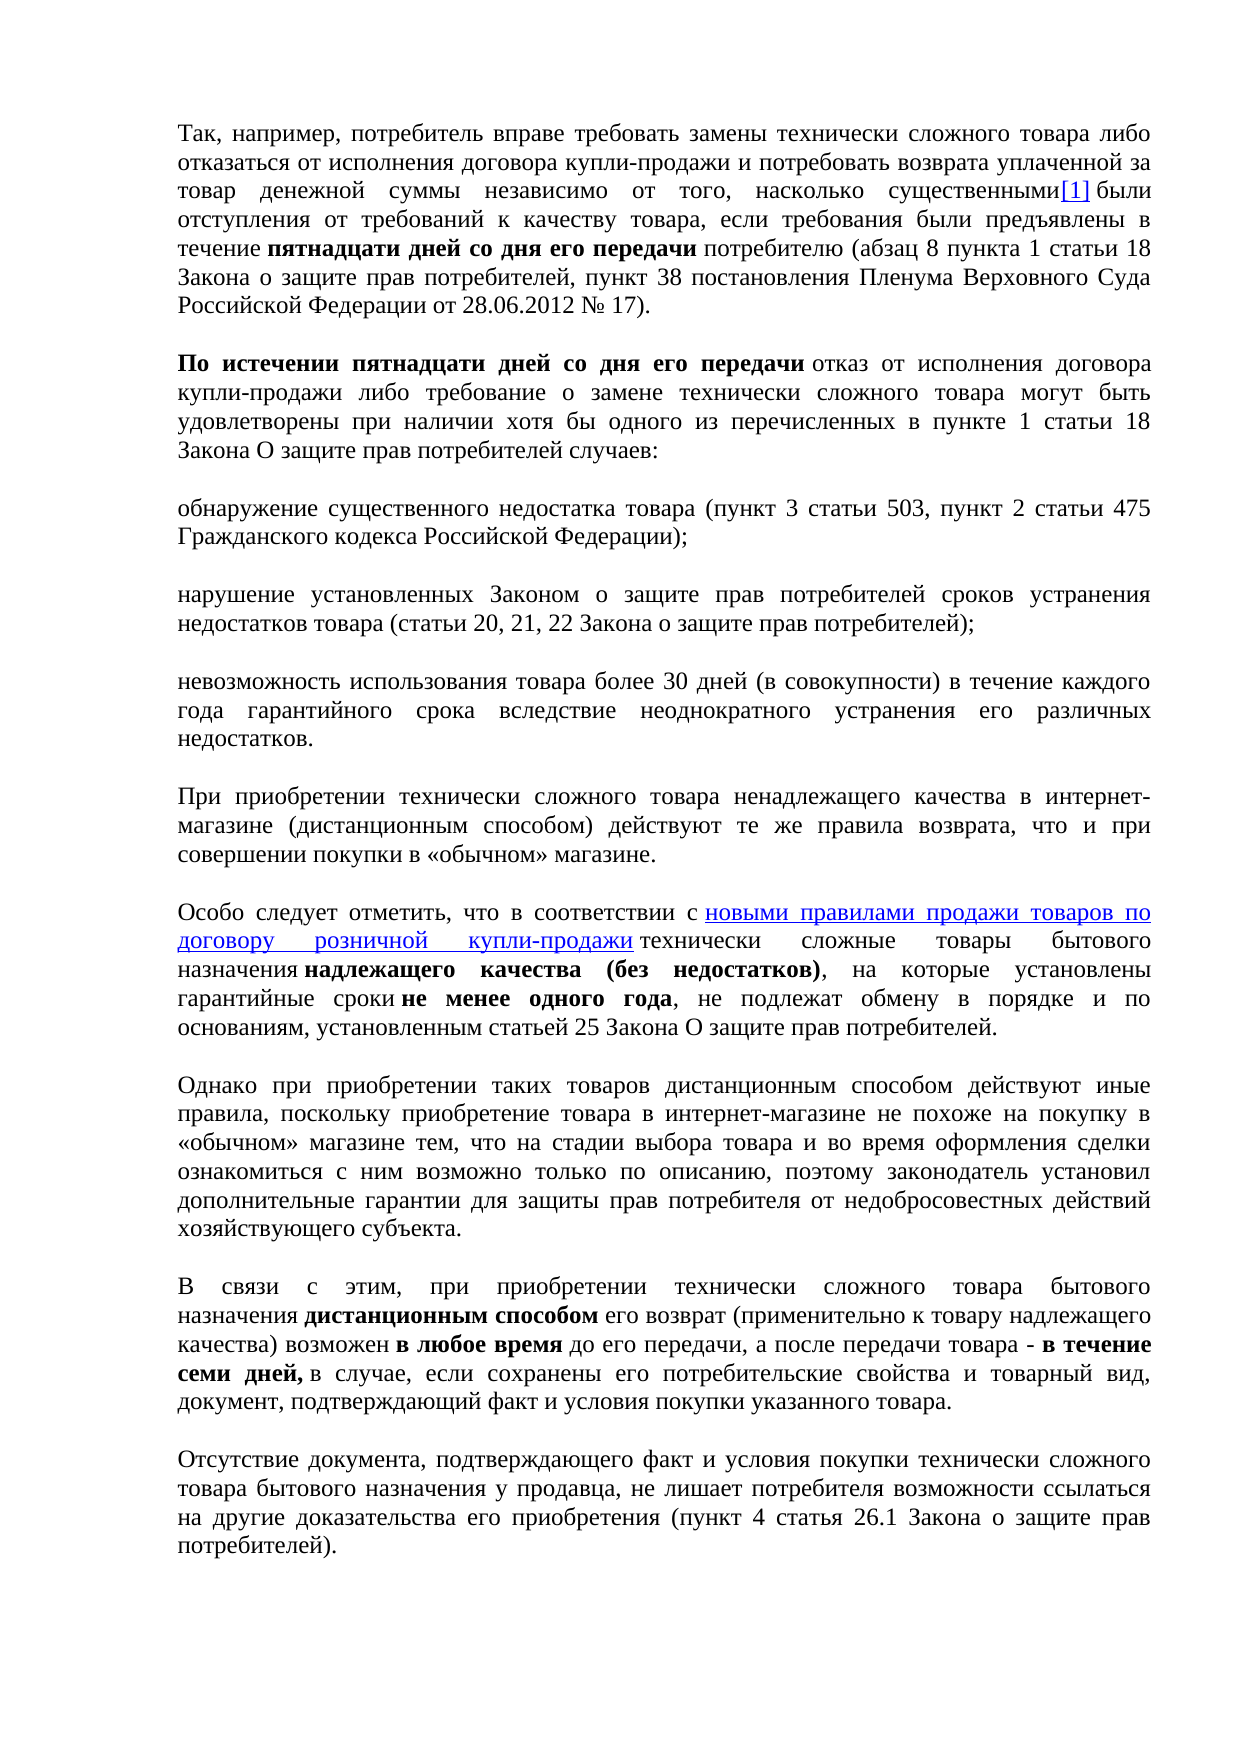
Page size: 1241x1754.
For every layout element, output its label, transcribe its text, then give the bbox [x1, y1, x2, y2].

text Отсутствие документа, подтверждающего факт и условия покупки технически сложного товара бытового назначения у продавца, не лишает потребителя возможности ссылаться на другие доказательства его приобретения (пункт 4 статья 26.1 Закона о защите прав потребителей). [177, 1444, 1152, 1559]
text По истечении пятнадцати дней со дня его передачи отказ от исполнения договора купли-продажи либо требование о замене технически сложного товара могут быть удовлетворены при наличии хотя бы одного из перечисленных в пункте 1 статьи 18 Закона О защите прав потребителей случаев: [177, 348, 1152, 463]
text невозможность использования товара более 30 дней (в совокупности) в течение каждого года гарантийного срока вследствие неоднократного устранения его различных недостатков. [177, 666, 1152, 752]
text нарушение установленных Законом о защите прав потребителей сроков устранения недостатков товара (статьи 20, 21, 22 Закона о защите прав потребителей); [177, 579, 1152, 637]
text обнаружение существенного недостатка товара (пункт 3 статьи 503, пункт 2 статьи 475 Гражданского кодекса Российской Федерации); [177, 493, 1152, 550]
text Однако при приобретении таких товаров дистанционным способом действуют иные правила, поскольку приобретение товара в интернет-магазине не похоже на покупку в «обычном» магазине тем, что на стадии выбора товара и во время оформления сделки ознакомиться с ним возможно только по описанию, поэтому законодатель установил дополнительные гарантии для защиты прав потребителя от недобросовестных действий хозяйствующего субъекта. [177, 1070, 1152, 1242]
text Так, например, потребитель вправе требовать замены технически сложного товара либо отказаться от исполнения договора купли-продажи и потребовать возврата уплаченной за товар денежной суммы независимо от того, насколько существенными[1] были отступления от требований к качеству товара, если требования были предъявлены в течение пятнадцати дней со дня его передачи потребителю (абзац 8 пункта 1 статьи 18 Закона о защите прав потребителей, пункт 38 постановления Пленума Верховного Суда Российской Федерации от 28.06.2012 № 17). [177, 118, 1152, 319]
text Особо следует отметить, что в соответствии с новыми правилами продажи товаров по договору розничной купли-продажи технически сложные товары бытового назначения надлежащего качества (без недостатков), на которые установлены гарантийные сроки не менее одного года, не подлежат обмену в порядке и по основаниям, установленным статьей 25 Закона О защите прав потребителей. [177, 897, 1152, 1041]
text При приобретении технически сложного товара ненадлежащего качества в интернет-магазине (дистанционным способом) действуют те же правила возврата, что и при совершении покупки в «обычном» магазине. [177, 781, 1152, 868]
text В связи с этим, при приобретении технически сложного товара бытового назначения дистанционным способом его возврат (применительно к товару надлежащего качества) возможен в любое время до его передачи, а после передачи товара - в течение семи дней, в случае, если сохранены его потребительские свойства и товарный вид, документ, подтверждающий факт и условия покупки указанного товара. [177, 1271, 1152, 1415]
